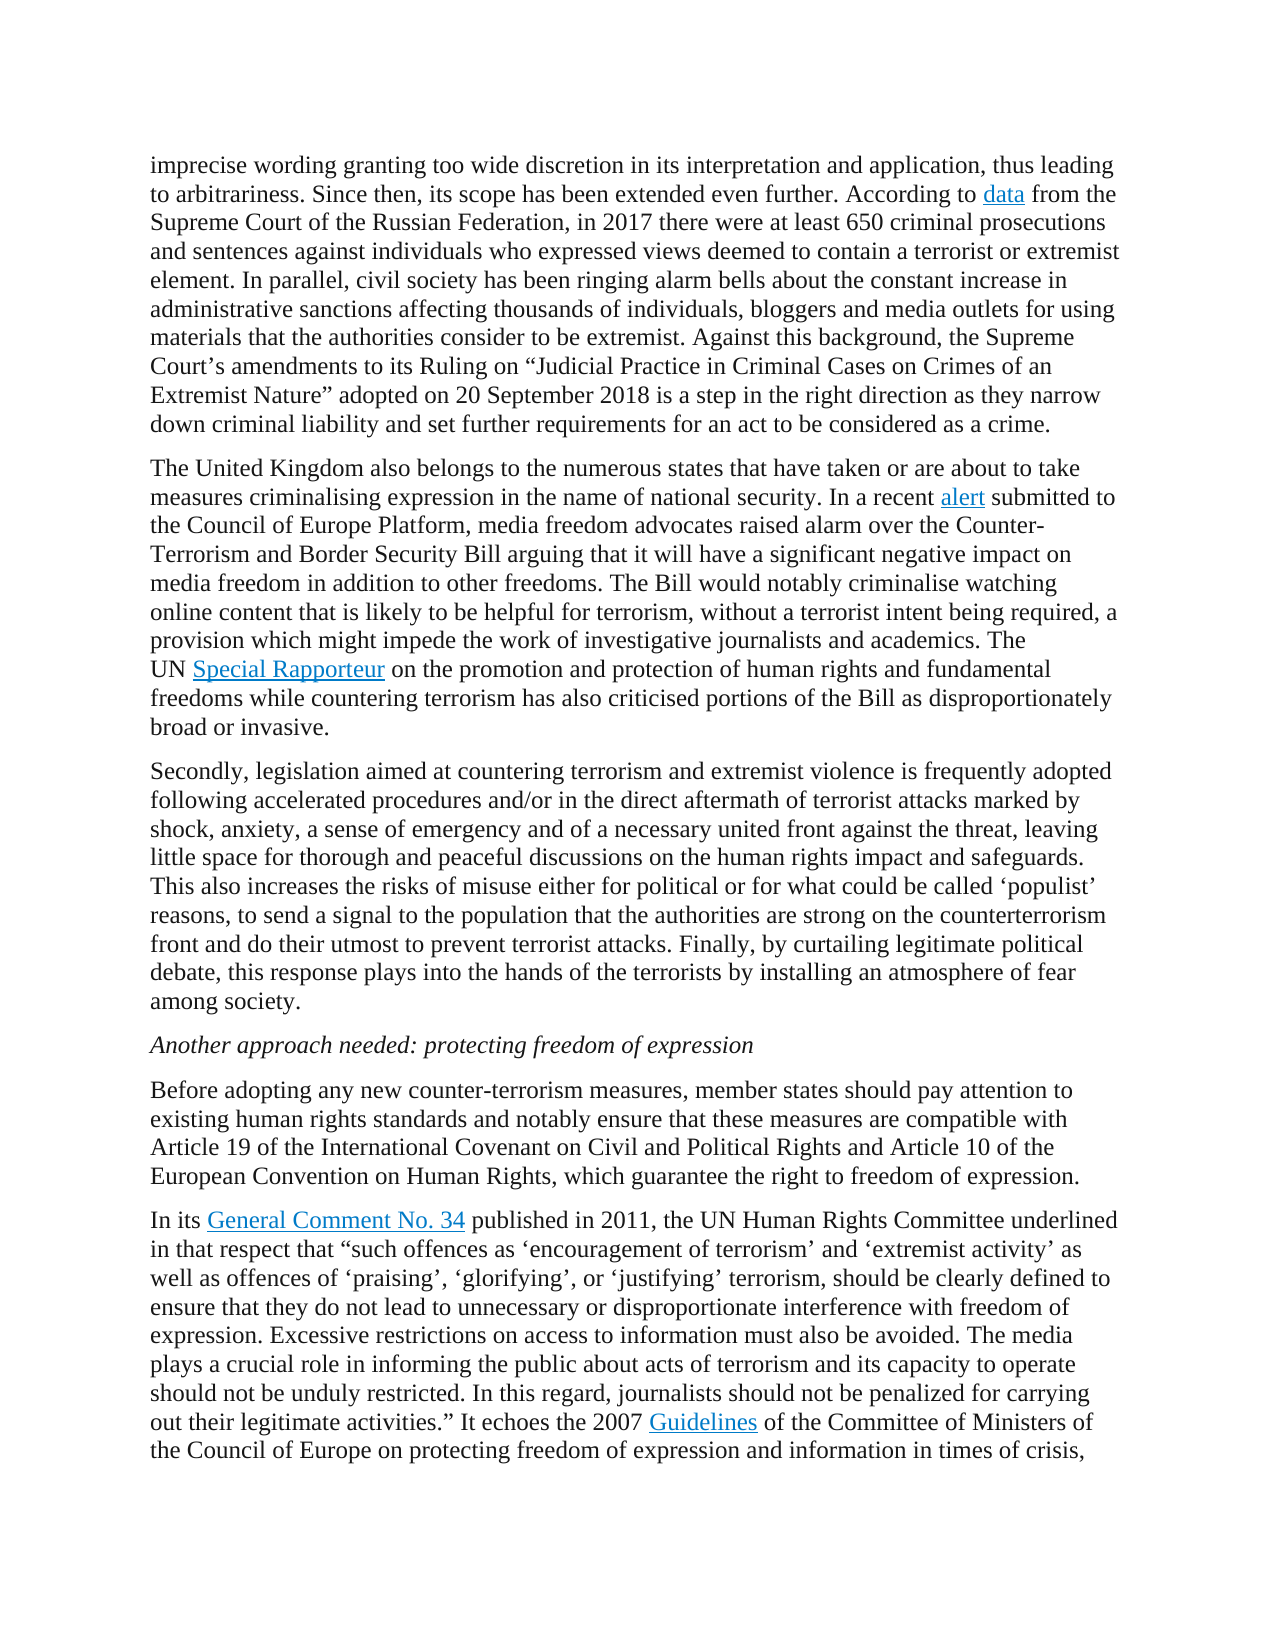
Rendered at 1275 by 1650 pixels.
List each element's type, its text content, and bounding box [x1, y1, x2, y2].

text Another approach needed: protecting freedom of expression [150, 1031, 1125, 1059]
text The United Kingdom also belongs to the numerous states that have taken or are about to take measures criminalising expression in the name of national security. In a recent alert submitted to the Council of Europe Platform, media freedom advocates raised alarm over the Counter-Terrorism and Border Security Bill arguing that it will have a significant negative impact on media freedom in addition to other freedoms. The Bill would notably criminalise watching online content that is likely to be helpful for terrorism, without a terrorist intent being required, a provision which might impede the work of investigative journalists and academics. The UN Special Rapporteur on the promotion and protection of human rights and fundamental freedoms while countering terrorism has also criticised portions of the Bill as disproportionately broad or invasive. [150, 453, 1125, 741]
text Before adopting any new counter-terrorism measures, member states should pay attention to existing human rights standards and notably ensure that these measures are compatible with Article 19 of the International Covenant on Civil and Political Rights and Article 10 of the European Convention on Human Rights, which guarantee the right to freedom of expression. [150, 1075, 1125, 1190]
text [150, 1206, 1125, 1464]
text Secondly, legislation aimed at countering terrorism and extremist violence is frequently adopted following accelerated procedures and/or in the direct aftermath of terrorist attacks marked by shock, anxiety, a sense of emergency and of a necessary united front against the threat, leaving little space for thorough and peaceful discussions on the human rights impact and safeguards. This also increases the risks of misuse either for political or for what could be called ‘populist’ reasons, to send a signal to the population that the authorities are strong on the counterterrorism front and do their utmost to prevent terrorist attacks. Finally, by curtailing legitimate political debate, this response plays into the hands of the terrorists by installing an atmosphere of fear among society. [150, 756, 1125, 1015]
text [150, 150, 1125, 437]
